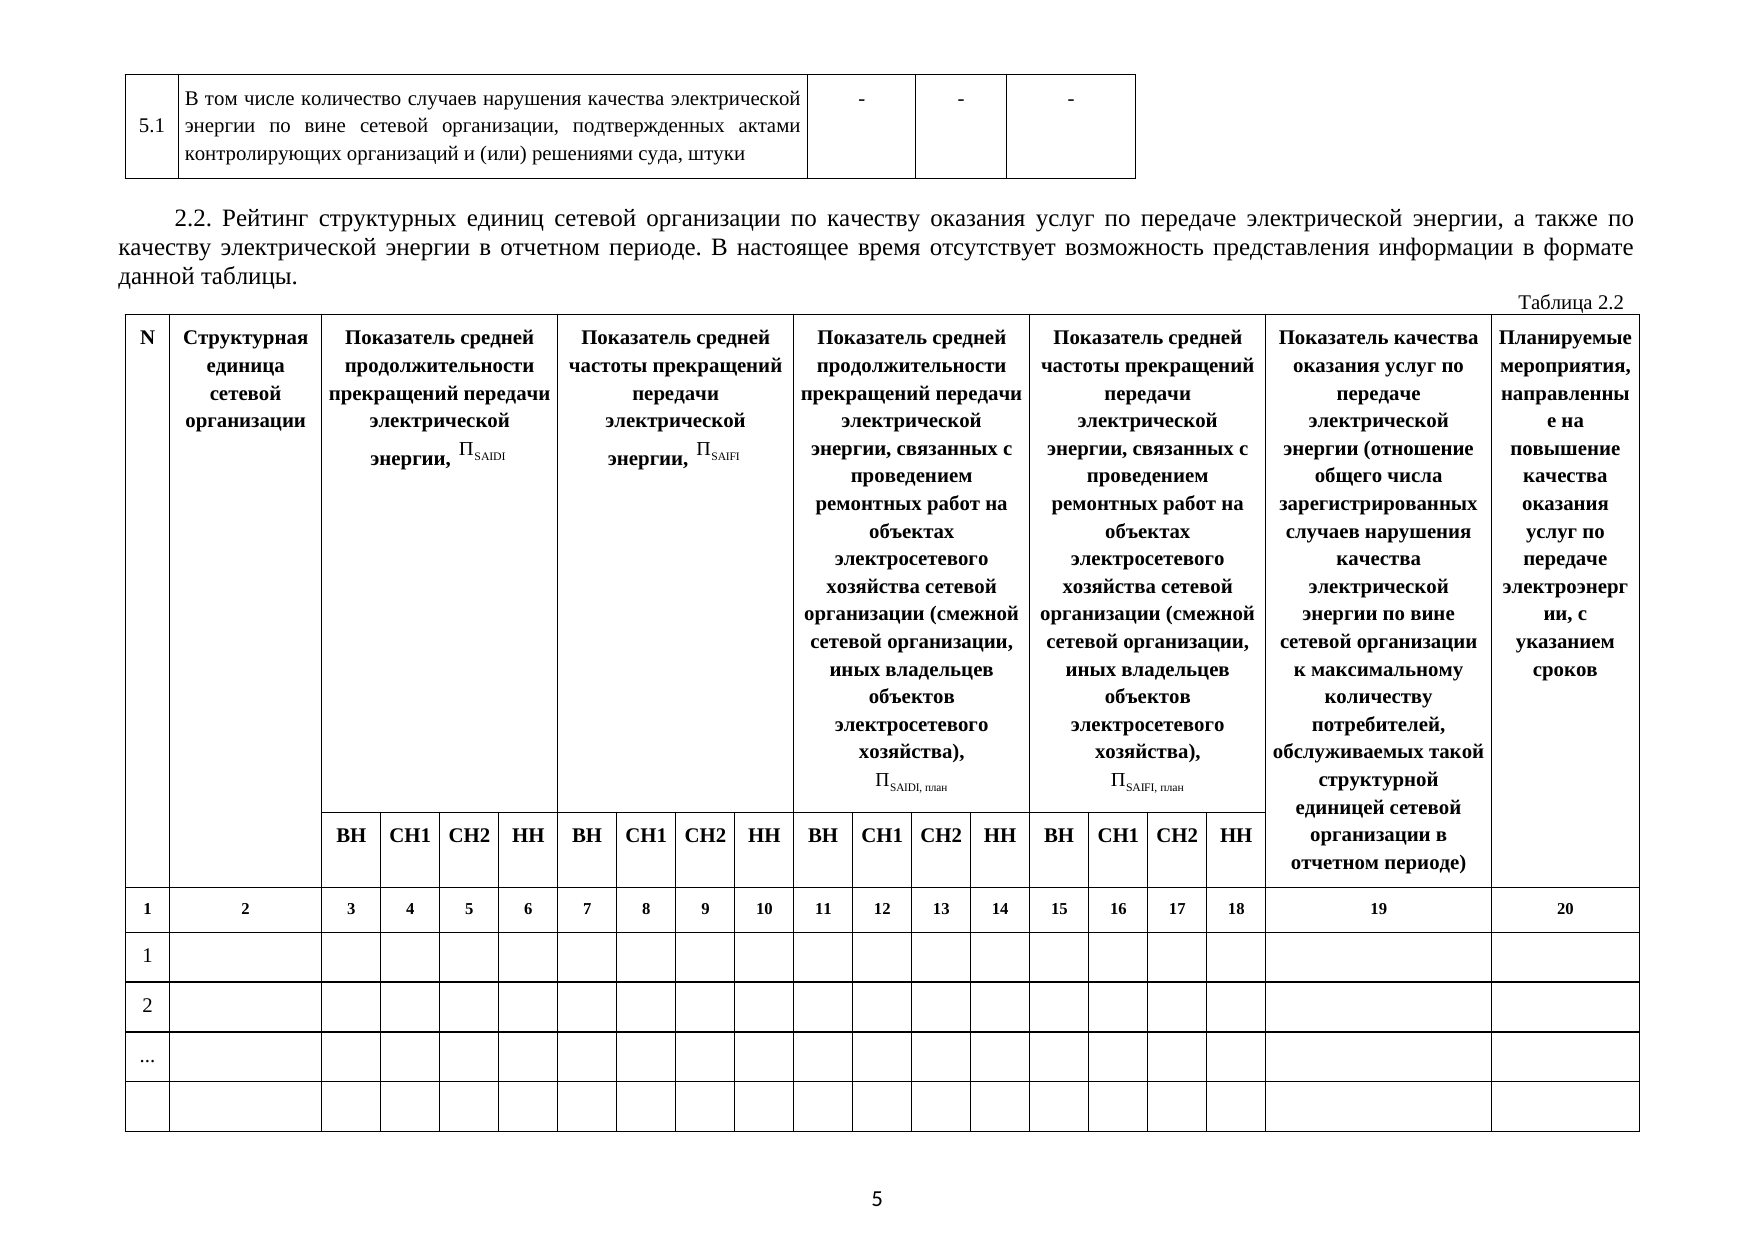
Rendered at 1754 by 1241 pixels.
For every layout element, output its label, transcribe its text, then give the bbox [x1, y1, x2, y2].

table_cell [735, 933, 793, 981]
table_header Показатель средней продолжительности прекращений передачи электрической энергии, связанных с проведением ремонтных работ на объектах электросетевого хозяйства сетевой организации (смежной сетевой организации, иных владельцев объектов электросетевого хозяйства), [794, 315, 1029, 812]
table_cell 7 [558, 888, 616, 932]
table_cell [440, 983, 498, 1031]
table_cell 18 [1207, 888, 1265, 932]
table_cell [1089, 933, 1147, 981]
table_cell [676, 1033, 734, 1081]
table_cell СН1 [617, 813, 675, 887]
table_cell 20 [1492, 888, 1639, 932]
table_cell [440, 1082, 498, 1131]
table_cell [1266, 1033, 1491, 1081]
table_cell [676, 1082, 734, 1131]
table_cell 11 [794, 888, 852, 932]
table_cell [322, 983, 380, 1031]
table_cell [558, 1033, 616, 1081]
table_cell СН1 [381, 813, 439, 887]
table_cell [794, 1082, 852, 1131]
table_cell [1207, 933, 1265, 981]
table_cell [971, 1033, 1029, 1081]
table_cell [1030, 983, 1088, 1031]
table_cell СН2 [440, 813, 498, 887]
table_cell 5.1 [126, 75, 178, 178]
table_cell [794, 1033, 852, 1081]
table_cell 1 [126, 888, 169, 932]
table_cell [735, 1033, 793, 1081]
table_cell [1148, 933, 1206, 981]
table_cell [1148, 1033, 1206, 1081]
table_header Показатель качества оказания услуг по передаче электрической энергии (отношение общего числа зарегистрированных случаев нарушения качества электрической энергии по вине сетевой организации к максимальному количеству потребителей, обслуживаемых такой структурной единицей сетевой организации в отчетном периоде) [1266, 315, 1491, 887]
table_cell [322, 1082, 380, 1131]
table_cell ВН [558, 813, 616, 887]
table_cell [1030, 933, 1088, 981]
table_cell 3 [322, 888, 380, 932]
table_cell [617, 1033, 675, 1081]
table_cell НН [1207, 813, 1265, 887]
table_cell 14 [971, 888, 1029, 932]
table_cell 1 [126, 933, 169, 981]
table_cell [1266, 1082, 1491, 1131]
table_cell 19 [1266, 888, 1491, 932]
table_cell ... [126, 1033, 169, 1081]
table_cell 9 [676, 888, 734, 932]
table_cell [1266, 983, 1491, 1031]
table_cell [558, 933, 616, 981]
table_cell ВН [1030, 813, 1088, 887]
table_cell [853, 983, 911, 1031]
table_cell 4 [381, 888, 439, 932]
table_header N [126, 315, 169, 887]
table_cell 17 [1148, 888, 1206, 932]
table_cell НН [735, 813, 793, 887]
table_cell НН [499, 813, 557, 887]
table_cell 8 [617, 888, 675, 932]
table_cell СН2 [912, 813, 970, 887]
table_cell [322, 1033, 380, 1081]
table_cell - [1007, 75, 1135, 178]
table_cell [617, 1082, 675, 1131]
table_cell ВН [322, 813, 380, 887]
table_cell [676, 933, 734, 981]
table_cell [1148, 1082, 1206, 1131]
table_cell [170, 983, 321, 1031]
table_cell [912, 1033, 970, 1081]
table_cell [912, 1082, 970, 1131]
table_cell [1089, 983, 1147, 1031]
table_cell [499, 1082, 557, 1131]
table_cell [1492, 983, 1639, 1031]
table_cell [499, 1033, 557, 1081]
table_cell [1207, 983, 1265, 1031]
table_cell ВН [794, 813, 852, 887]
text Таблица 2.2 [118, 289, 1636, 314]
table_cell СН2 [1148, 813, 1206, 887]
table_cell [853, 1033, 911, 1081]
table_cell [499, 983, 557, 1031]
table_cell [170, 1033, 321, 1081]
table_cell [735, 1082, 793, 1131]
table_cell [1266, 933, 1491, 981]
table_cell [971, 983, 1029, 1031]
table_cell [1089, 1082, 1147, 1131]
table_cell [971, 1082, 1029, 1131]
table_cell [440, 933, 498, 981]
table_cell СН2 [676, 813, 734, 887]
table_cell 15 [1030, 888, 1088, 932]
table_cell [558, 1082, 616, 1131]
table_header Структурная единица сетевой организации [170, 315, 321, 887]
table_cell [617, 933, 675, 981]
table_cell [1030, 1033, 1088, 1081]
table_cell СН1 [853, 813, 911, 887]
table_cell [1030, 1082, 1088, 1131]
table_header Показатель средней частоты прекращений передачи электрической энергии, связанных с проведением ремонтных работ на объектах электросетевого хозяйства сетевой организации (смежной сетевой организации, иных владельцев объектов электросетевого хозяйства), [1030, 315, 1265, 812]
table_cell СН1 [1089, 813, 1147, 887]
table_cell 5 [440, 888, 498, 932]
table_cell [381, 1033, 439, 1081]
table_cell В том числе количество случаев нарушения качества электрической энергии по вине сетевой организации, подтвержденных актами контролирующих организаций и (или) решениями суда, штуки [179, 75, 807, 178]
table_cell [853, 1082, 911, 1131]
table_cell [381, 933, 439, 981]
table_cell [1148, 983, 1206, 1031]
table_cell [381, 1082, 439, 1131]
table_cell [971, 933, 1029, 981]
table_cell [1492, 933, 1639, 981]
table_cell [1492, 1033, 1639, 1081]
table_cell [676, 983, 734, 1031]
table_cell [853, 933, 911, 981]
table_cell [912, 983, 970, 1031]
table_cell [381, 983, 439, 1031]
table_cell [1207, 1033, 1265, 1081]
table_cell 16 [1089, 888, 1147, 932]
table_header Планируемые мероприятия, направленные на повышение качества оказания услуг по передаче электроэнергии, с указанием сроков [1492, 315, 1639, 887]
table_cell [1207, 1082, 1265, 1131]
table_cell [735, 983, 793, 1031]
table_cell 2 [170, 888, 321, 932]
table_cell [912, 933, 970, 981]
table_cell [617, 983, 675, 1031]
table_cell 12 [853, 888, 911, 932]
table_cell 10 [735, 888, 793, 932]
table_header Показатель средней частоты прекращений передачи электрической энергии, [558, 315, 793, 812]
table_cell [1089, 1033, 1147, 1081]
table_cell НН [971, 813, 1029, 887]
table_cell 13 [912, 888, 970, 932]
table_cell [170, 933, 321, 981]
table_cell [1492, 1082, 1639, 1131]
table_cell [170, 1082, 321, 1131]
table_cell [794, 983, 852, 1031]
table_cell [322, 933, 380, 981]
table_cell 6 [499, 888, 557, 932]
table_cell [794, 933, 852, 981]
table_cell [126, 1082, 169, 1131]
table_cell - [916, 75, 1006, 178]
table_cell 2 [126, 983, 169, 1031]
table_cell [440, 1033, 498, 1081]
table_cell [558, 983, 616, 1031]
table_header Показатель средней продолжительности прекращений передачи электрической энергии, [322, 315, 557, 812]
table_cell - [808, 75, 915, 178]
text 2.2. Рейтинг структурных единиц сетевой организации по качеству оказания услуг по передаче электрической энергии, а также по качеству электрической энергии в отчетном периоде. В настоящее время отсутствует возможность представления информации в формате данной таблицы. [118, 203, 1636, 289]
table_cell [499, 933, 557, 981]
